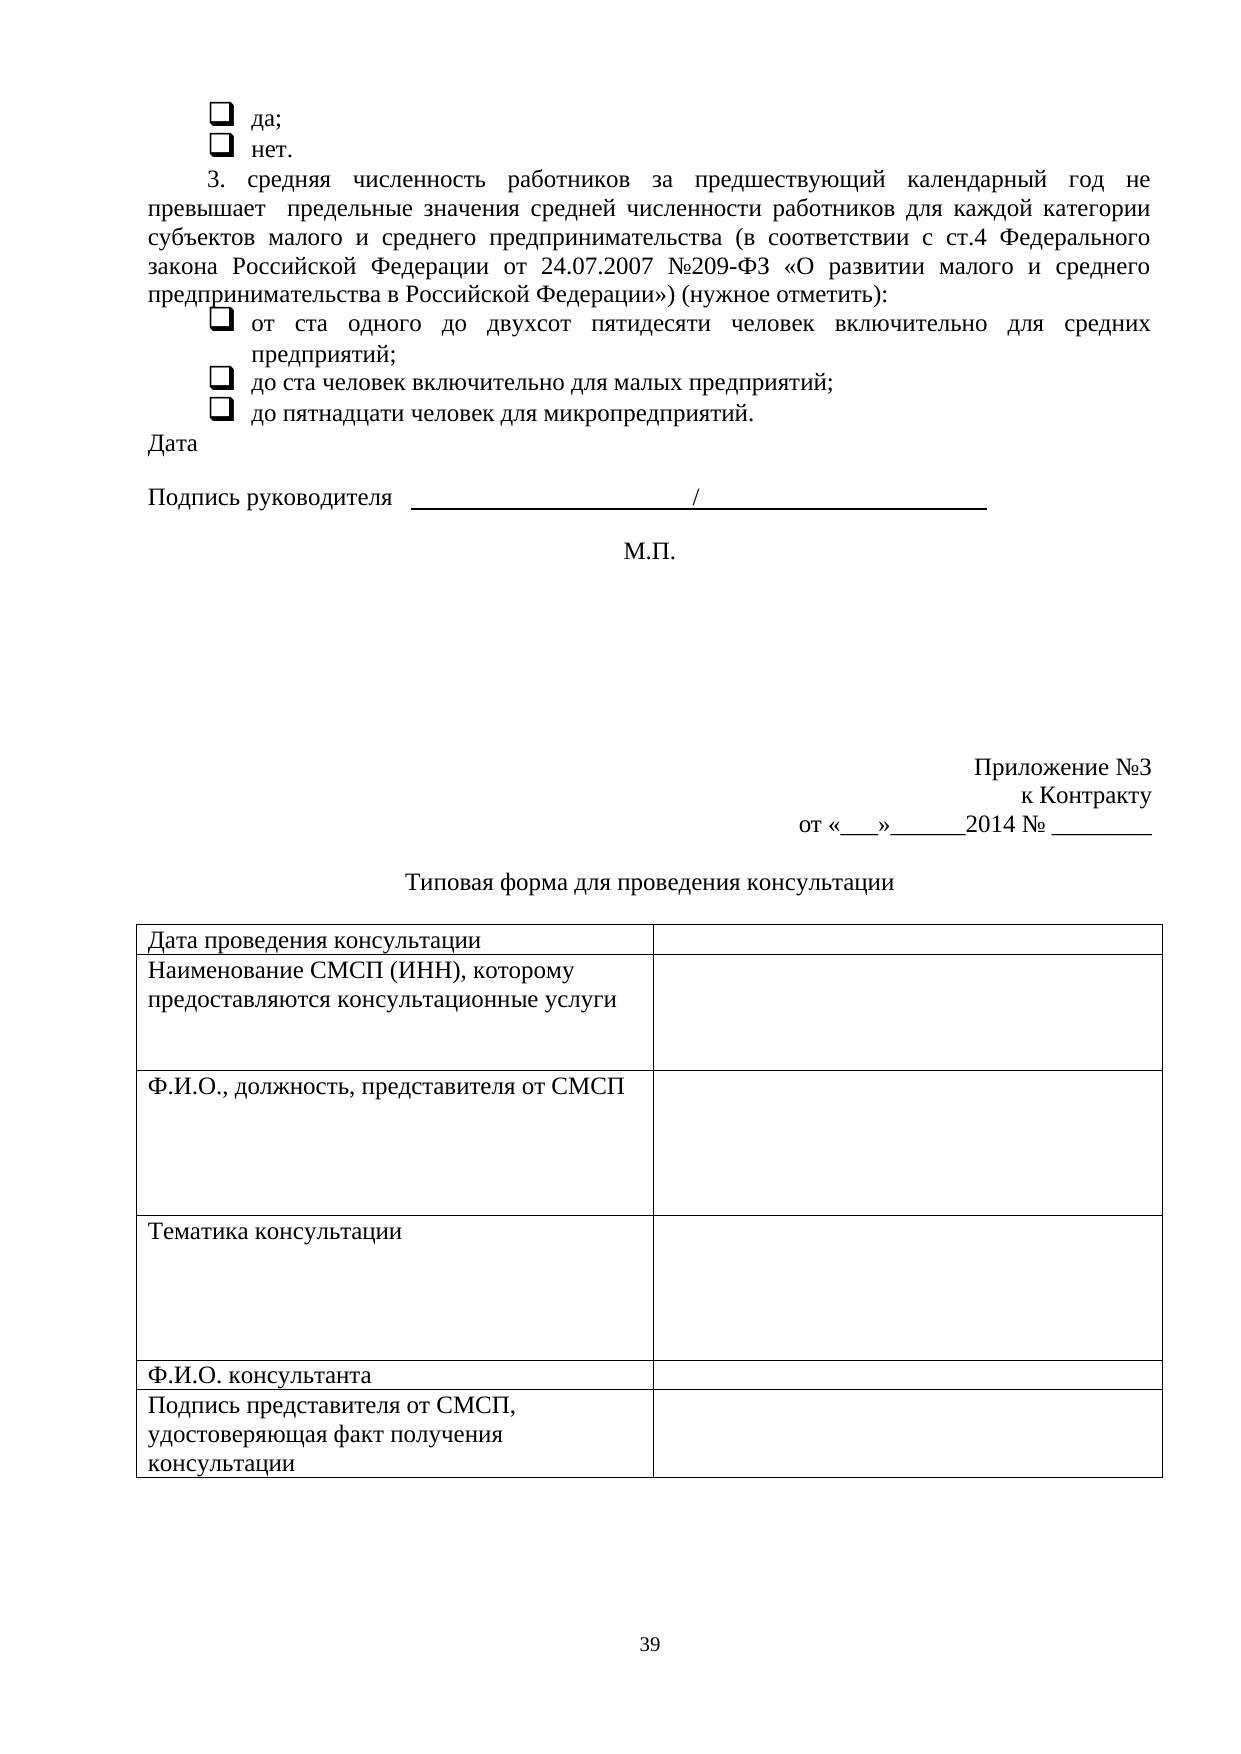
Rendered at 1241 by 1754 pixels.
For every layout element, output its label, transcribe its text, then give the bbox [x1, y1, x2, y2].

table_cell Ф.И.О. консультанта [137, 1361, 653, 1389]
list от ста одного до двухсот пятидесяти человек включительно для средних предприятий; [207, 308, 1152, 367]
table_cell Подпись представителя от СМСП, удостоверяющая факт получения консультации [137, 1390, 653, 1477]
table_cell Тематика консультации [137, 1216, 653, 1359]
table_header Дата проведения консультации [137, 925, 653, 954]
list до ста человек включительно для малых предприятий; [207, 367, 1152, 398]
list да; [207, 103, 1152, 134]
text Типовая форма для проведения консультации [148, 867, 1152, 895]
text 3. средняя численность работников за предшествующий календарный год не превышает предельные значения средней численности работников для каждой категории субъектов малого и среднего предпринимательства (в соответствии с ст.4 Федерального закона Российской Федерации от 24.07.2007 №209-ФЗ «О развитии малого и среднего предпринимательства в Российской Федерации») (нужное отметить): [148, 164, 1152, 308]
text Приложение №3 [148, 752, 1152, 780]
text к Контракту [148, 780, 1152, 809]
table_cell [654, 1071, 1162, 1215]
list до пятнадцати человек для микропредприятий. [207, 398, 1152, 428]
table_cell Наименование СМСП (ИНН), которому предоставляются консультационные услуги [137, 955, 653, 1070]
table_cell Ф.И.О., должность, представителя от СМСП [137, 1071, 653, 1215]
table_cell [654, 1390, 1162, 1477]
table_cell [654, 1361, 1162, 1389]
list нет. [207, 134, 1152, 164]
text Дата [148, 428, 1152, 457]
text от «___»______2014 № ________ [766, 809, 1152, 838]
table_header [654, 925, 1162, 954]
text Подпись руководителя / [148, 482, 1152, 511]
text М.П. [148, 536, 1152, 565]
table_cell [654, 1216, 1162, 1359]
table_cell [654, 955, 1162, 1070]
